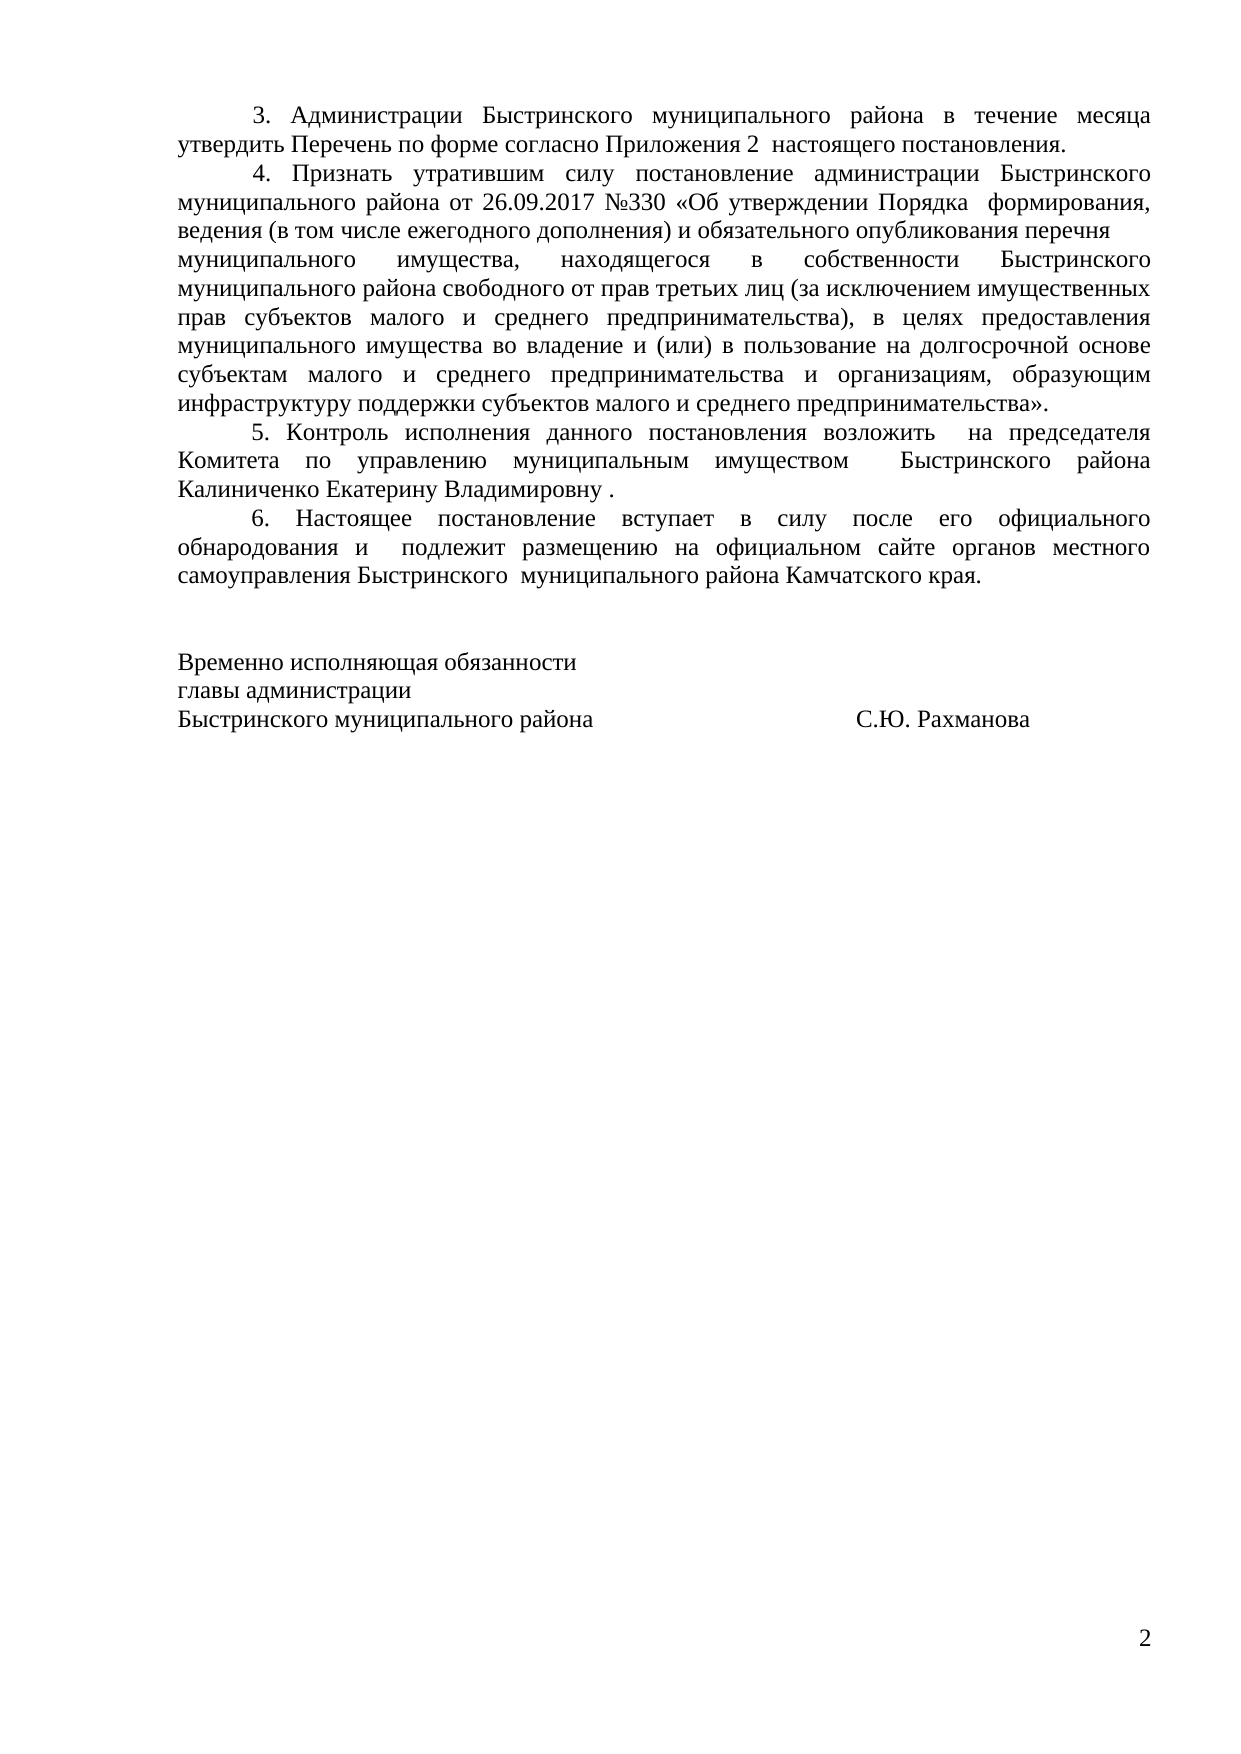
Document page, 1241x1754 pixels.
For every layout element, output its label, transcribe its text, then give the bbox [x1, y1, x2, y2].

text главы администрации [177, 675, 1152, 704]
text муниципального имущества, находящегося в собственности Быстринского муниципального района свободного от прав третьих лиц (за исключением имущественных прав субъектов малого и среднего предпринимательства), в целях предоставления муниципального имущества во владение и (или) в пользование на долгосрочной основе субъектам малого и среднего предпринимательства и организациям, образующим инфраструктуру поддержки субъектов малого и среднего предпринимательства». [177, 244, 1152, 417]
text Быстринского муниципального района С.Ю. Рахманова [177, 704, 1152, 733]
text 3. Администрации Быстринского муниципального района в течение месяца утвердить Перечень по форме согласно Приложения 2 настоящего постановления. [177, 100, 1152, 158]
text 4. Признать утратившим силу постановление администрации Быстринского муниципального района от 26.09.2017 №330 «Об утверждении Порядка формирования, ведения (в том числе ежегодного дополнения) и обязательного опубликования перечня [177, 158, 1152, 244]
text 6. Настоящее постановление вступает в силу после его официального обнародования и подлежит размещению на официальном сайте органов местного самоуправления Быстринского муниципального района Камчатского края. [177, 503, 1152, 589]
text 5. Контроль исполнения данного постановления возложить на председателя Комитета по управлению муниципальным имуществом Быстринского района Калиниченко Екатерину Владимировну . [177, 417, 1152, 503]
text Временно исполняющая обязанности [177, 647, 1152, 675]
